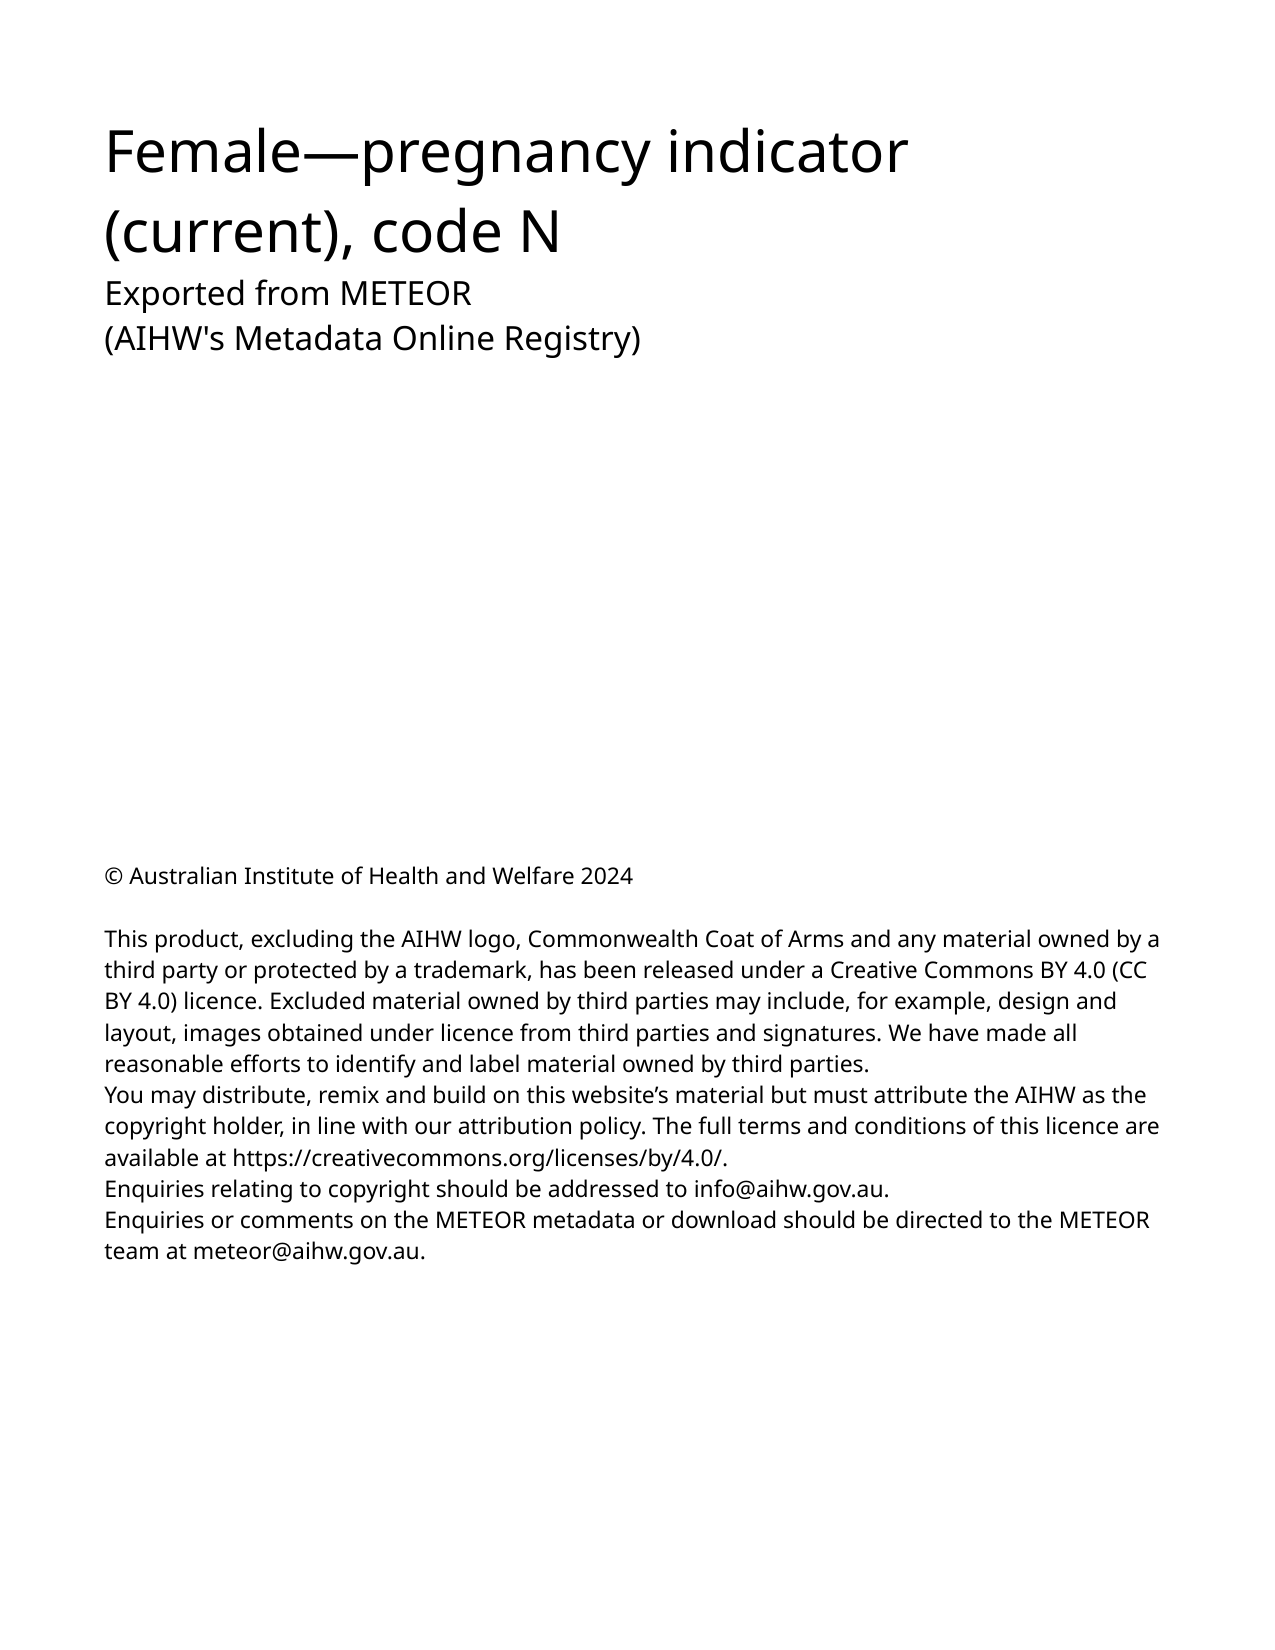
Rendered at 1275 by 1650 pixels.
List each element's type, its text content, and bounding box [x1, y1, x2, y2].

text Enquiries or comments on the METEOR metadata or download should be directed to the METEOR team at meteor@aihw.gov.au. [104, 1204, 1171, 1266]
text You may distribute, remix and build on this website’s material but must attribute the AIHW as the copyright holder, in line with our attribution policy. The full terms and conditions of this licence are available at https://creativecommons.org/licenses/by/4.0/. [104, 1079, 1171, 1173]
subtitle Exported from METEOR [104, 269, 1171, 315]
text This product, excluding the AIHW logo, Commonwealth Coat of Arms and any material owned by a third party or protected by a trademark, has been released under a Creative Commons BY 4.0 (CC BY 4.0) licence. Excluded material owned by third parties may include, for example, design and layout, images obtained under licence from third parties and signatures. We have made all reasonable efforts to identify and label material owned by third parties. [104, 923, 1171, 1079]
subtitle (AIHW's Metadata Online Registry) [104, 315, 1171, 360]
title Female—pregnancy indicator (current), code N [104, 110, 1171, 269]
text Enquiries relating to copyright should be addressed to info@aihw.gov.au. [104, 1173, 1171, 1204]
text © Australian Institute of Health and Welfare 2024 [104, 860, 1171, 891]
